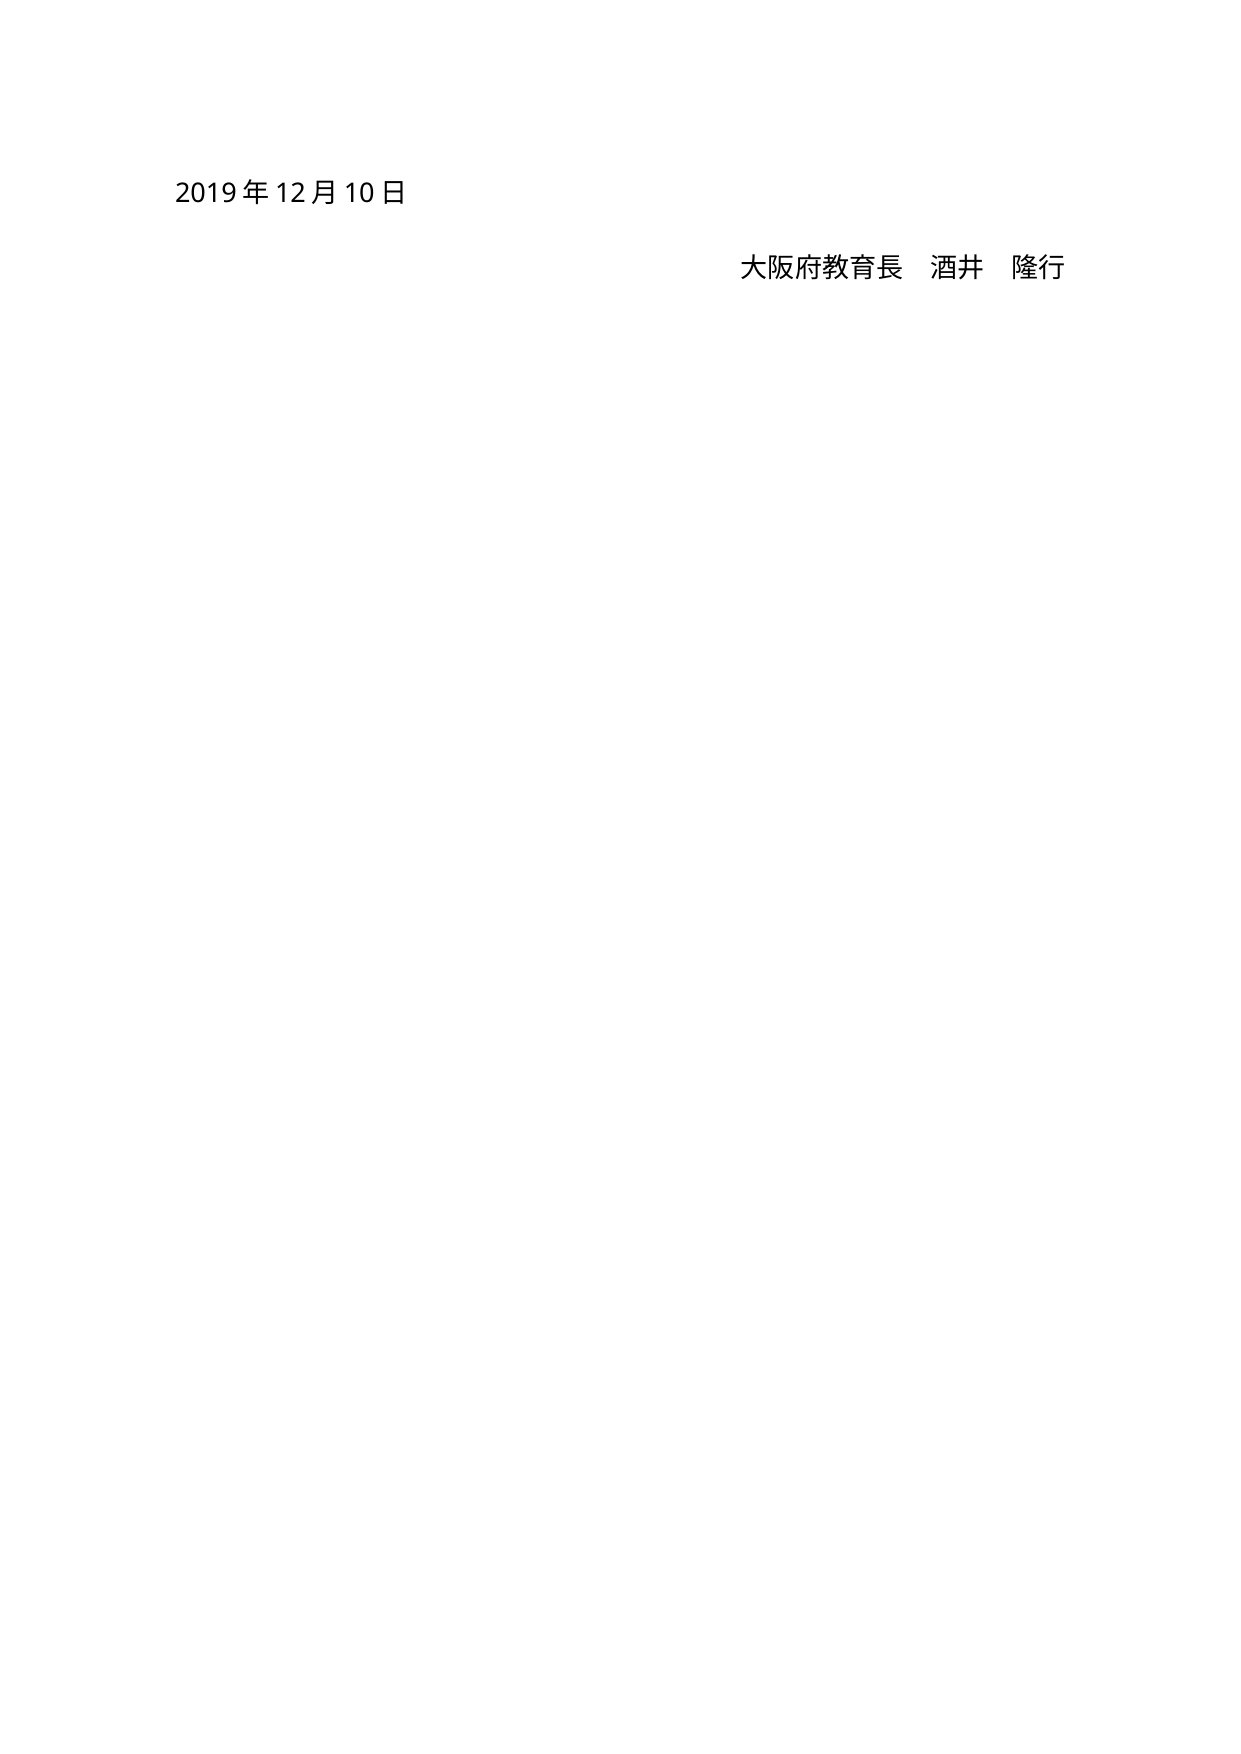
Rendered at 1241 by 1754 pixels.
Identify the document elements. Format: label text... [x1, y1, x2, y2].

text 2019年12月10日 [148, 153, 1092, 228]
text 大阪府教育長 酒井 隆行 [148, 228, 1065, 303]
